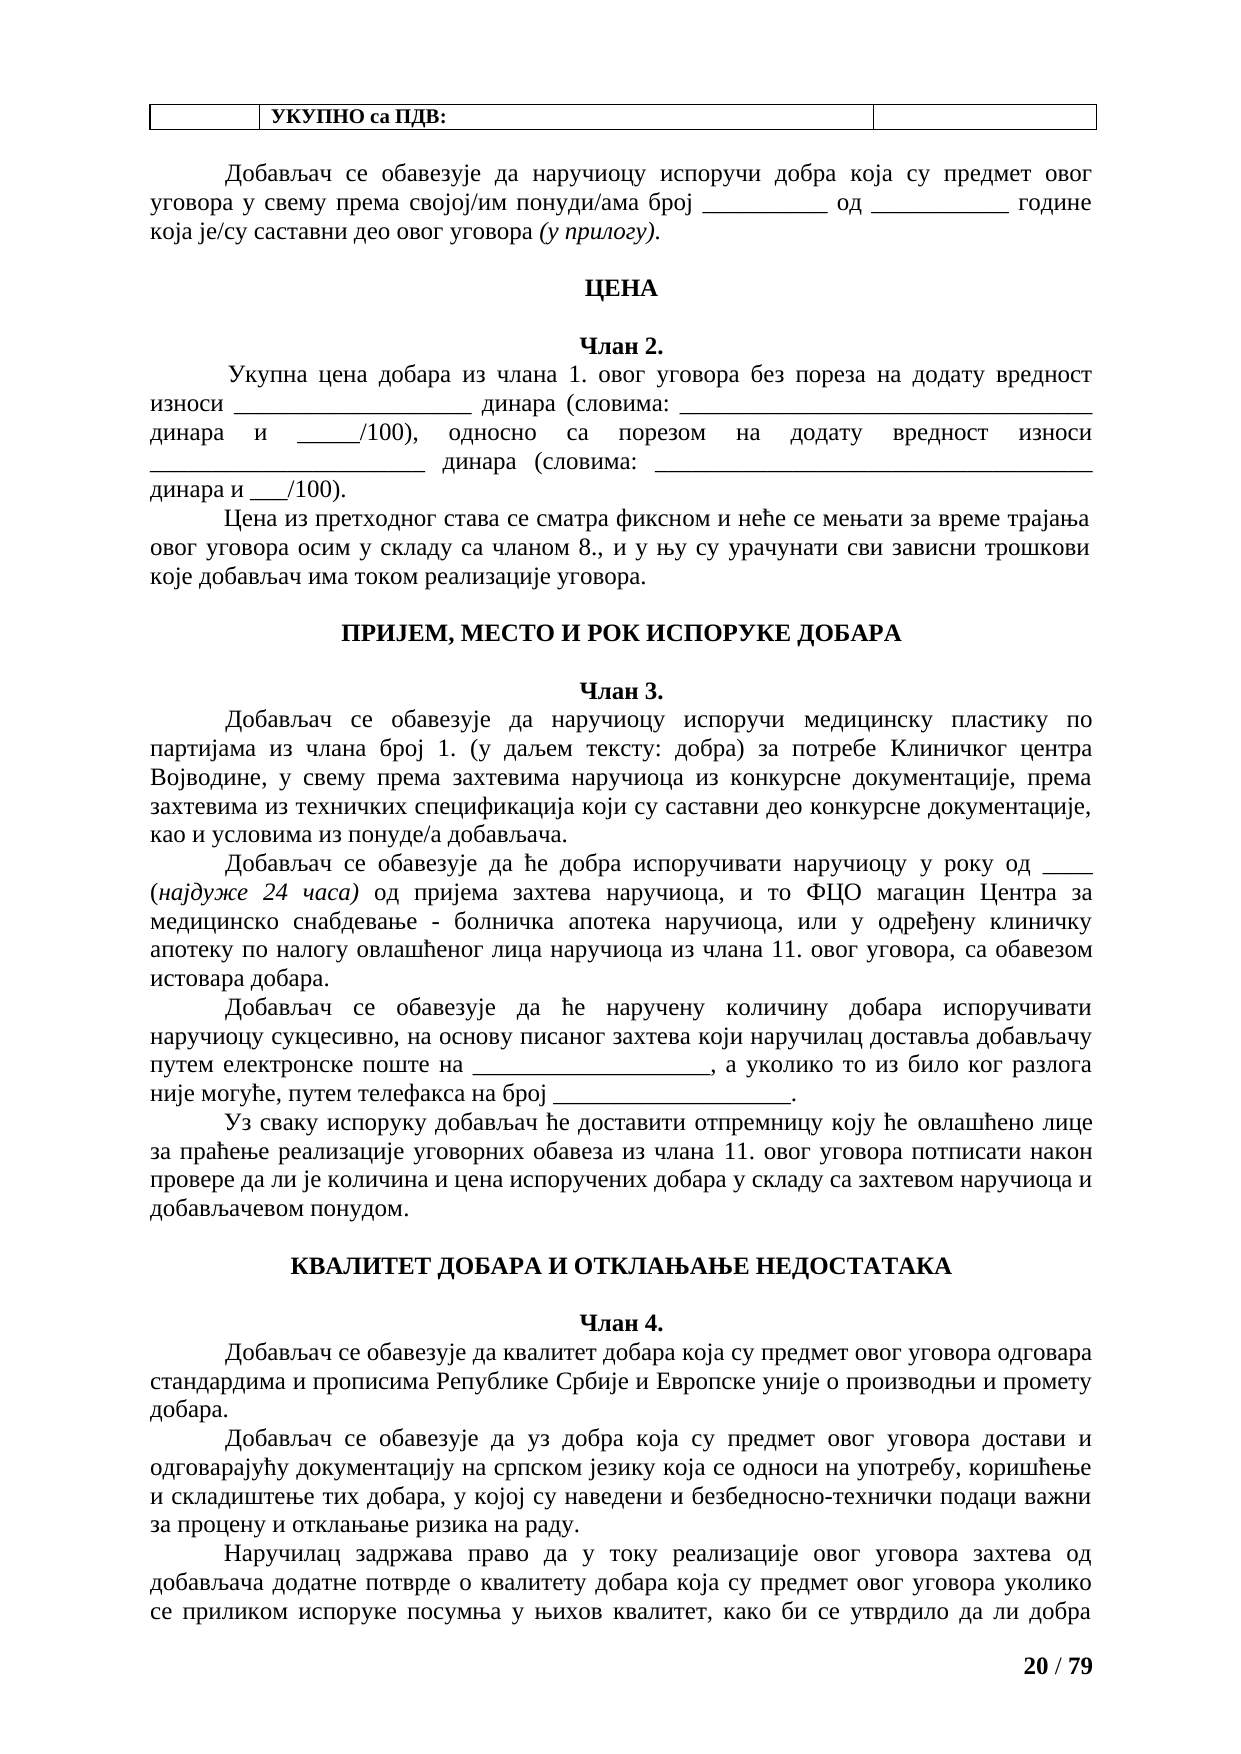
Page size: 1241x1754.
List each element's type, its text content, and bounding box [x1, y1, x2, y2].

table_cell [151, 105, 259, 128]
text Добављач се обавезује да наручиоцу испоручи добра која су предмет овог уговора у свему према својој/им понуди/ама број __________ од ___________ године која је/су саставни део овог уговора (у прилогу). [150, 158, 1093, 244]
table_cell УКУПНО са ПДВ: [260, 105, 873, 128]
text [150, 1538, 1093, 1624]
text ЦЕНА [150, 273, 1093, 302]
text Укупна цена добара из члана 1. овог уговора без пореза на додату вредност износи ___________________ динара (словима: _________________________________ динара и _____/100), односно са порезом на додату вредност износи ______________________ динара (словима: ___________________________________ динара и ___/100). [150, 359, 1093, 503]
text Члан 3. [150, 676, 1093, 704]
table_cell [874, 105, 1096, 128]
text Члан 4. [150, 1308, 1093, 1337]
text КВАЛИТЕТ ДОБАРА И ОТКЛАЊАЊЕ НЕДОСТАТАКА [150, 1251, 1093, 1279]
text Добављач се обавезује да ће наручену количину добара испоручивати наручиоцу сукцесивно, на основу писаног захтева који наручилац доставља добављачу путем електронске поште на ___________________, а уколико то из било ког разлога није могуће, путем телефакса на број ___________________. [150, 992, 1093, 1107]
text Добављач се обавезује да ће добра испоручивати наручиоцу у року од ____ (најдуже 24 часа) од пријема захтева наручиоца, и то ФЦО магацин Центра за медицинско снабдевање - болничка апотека наручиоца, или у одређену клиничку апотеку по налогу овлашћеног лица наручиоца из члана 11. овог уговора, са обавезом истовара добара. [150, 848, 1093, 992]
text Члан 2. [150, 331, 1093, 359]
text Цена из претходног става се сматра фиксном и неће се мењати за време трајања овог уговора осим у складу са чланом 8., и у њу су урачунати сви зависни трошкови које добављач има током реализације уговора. [150, 503, 1090, 589]
text Уз сваку испоруку добављач ће доставити отпремницу коју ће овлашћено лице за праћење реализације уговорних обавеза из члана 11. овог уговора потписати након провере да ли је количина и цена испоручених добара у складу са захтевом наручиоца и добављачевом понудом. [150, 1107, 1093, 1222]
text Добављач се обавезује да квалитет добара која су предмет овог уговора одговара стандардима и прописима Републике Србије и Европске уније о производњи и промету добара. [150, 1337, 1093, 1423]
text ПРИЈЕМ, МЕСТО И РОК ИСПОРУКЕ ДОБАРА [150, 618, 1093, 647]
text Добављач се обавезује да наручиоцу испоручи медицинску пластику по партијама из члана број 1. (у даљем тексту: добра) за потребе Клиничког центра Војводине, у свему према захтевима наручиоца из конкурсне документације, према захтевима из техничких спецификација који су саставни део конкурсне документације, као и условима из понуде/а добављача. [150, 704, 1093, 848]
text Добављач се обавезује да уз добра која су предмет овог уговора достави и одговарајућу документацију на српском језику која се односи на употребу, коришћење и складиштење тих добара, у којој су наведени и безбедносно-технички подаци важни за процену и отклањање ризика на раду. [150, 1423, 1093, 1538]
